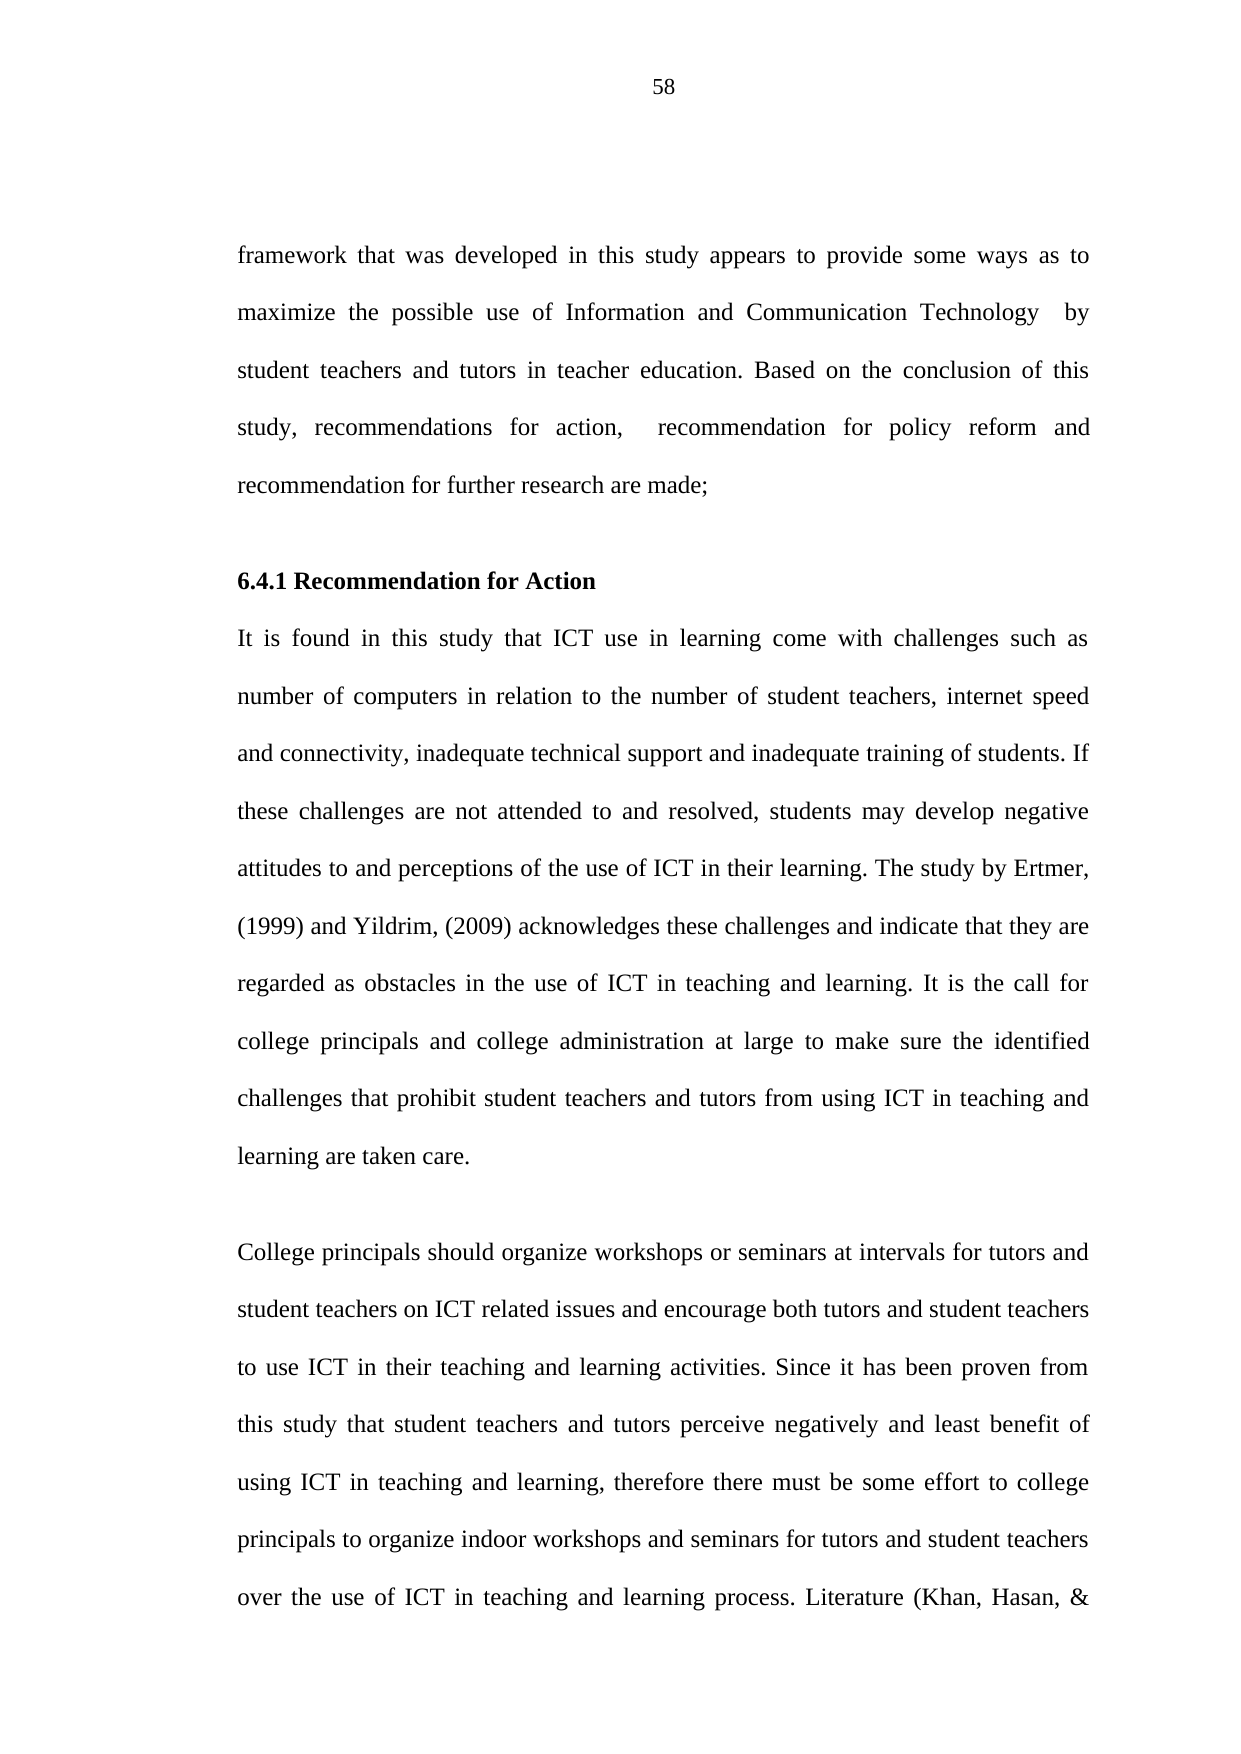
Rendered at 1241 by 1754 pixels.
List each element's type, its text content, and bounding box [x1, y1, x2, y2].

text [237, 240, 1090, 499]
text It is found in this study that ICT use in learning come with challenges such as number of computers in relation to the number of student teachers, internet speed and connectivity, inadequate technical support and inadequate training of students. If these challenges are not attended to and resolved, students may develop negative attitudes to and perceptions of the use of ICT in their learning. The study by Ertmer, (1999) and Yildrim, (2009) acknowledges these challenges and indicate that they are regarded as obstacles in the use of ICT in teaching and learning. It is the call for college principals and college administration at large to make sure the identified challenges that prohibit student teachers and tutors from using ICT in teaching and learning are taken care. [237, 623, 1090, 1169]
subtitle 6.4.1 Recommendation for Action [237, 566, 1090, 594]
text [237, 1237, 1090, 1610]
